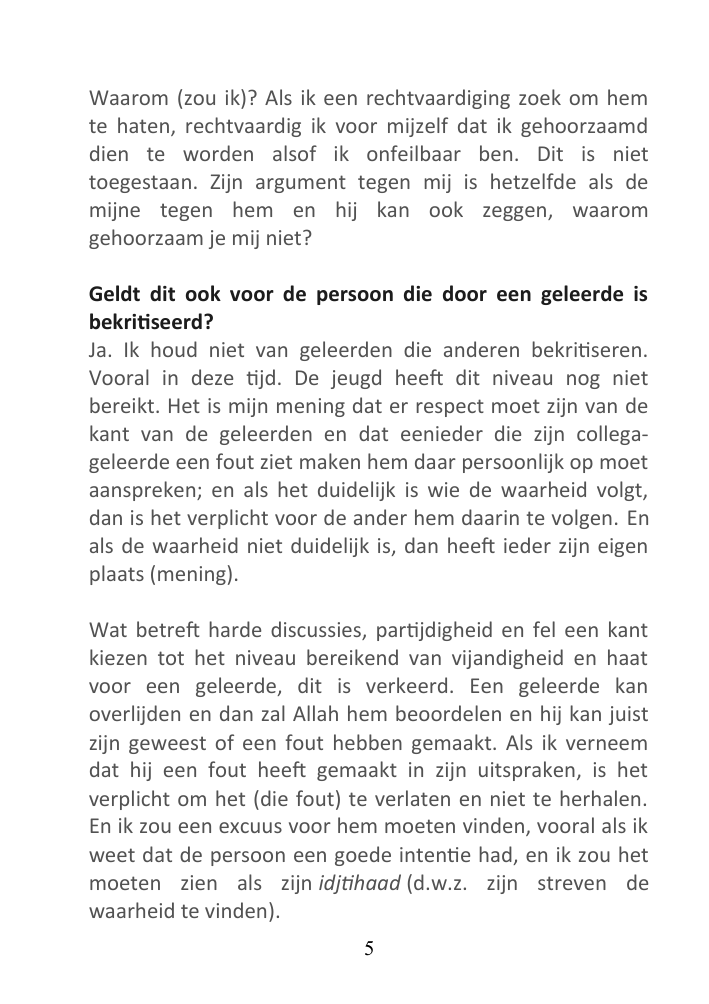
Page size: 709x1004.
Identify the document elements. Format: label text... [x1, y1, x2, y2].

text Wat betreft harde discussies, partijdigheid en fel een kant kiezen tot het niveau bereikend van vijandigheid en haat voor een geleerde, dit is verkeerd. Een geleerde kan overlijden en dan zal Allah hem beoordelen en hij kan juist zijn geweest of een fout hebben gemaakt. Als ik verneem dat hij een fout heeft gemaakt in zijn uitspraken, is het verplicht om het (die fout) te verlaten en niet te herhalen. En ik zou een excuus voor hem moeten vinden, vooral als ik weet dat de persoon een goede intentie had, en ik zou het moeten zien als zijn idjtihaad (d.w.z. zijn streven de waarheid te vinden). [88, 616, 649, 924]
text Geldt dit ook voor de persoon die door een geleerde is bekritiseerd? [88, 279, 649, 335]
text Ja. Ik houd niet van geleerden die anderen bekritiseren. Vooral in deze tijd. De jeugd heeft dit niveau nog niet bereikt. Het is mijn mening dat er respect moet zijn van de kant van de geleerden en dat eenieder die zijn collega-geleerde een fout ziet maken hem daar persoonlijk op moet aanspreken; en als het duidelijk is wie de waarheid volgt, dan is het verplicht voor de ander hem daarin te volgen. En als de waarheid niet duidelijk is, dan heeft ieder zijn eigen plaats (mening). [88, 335, 649, 587]
text Waarom (zou ik)? Als ik een rechtvaardiging zoek om hem te haten, rechtvaardig ik voor mijzelf dat ik gehoorzaamd dien te worden alsof ik onfeilbaar ben. Dit is niet toegestaan. Zijn argument tegen mij is hetzelfde als de mijne tegen hem en hij kan ook zeggen, waarom gehoorzaam je mij niet? [88, 83, 649, 251]
